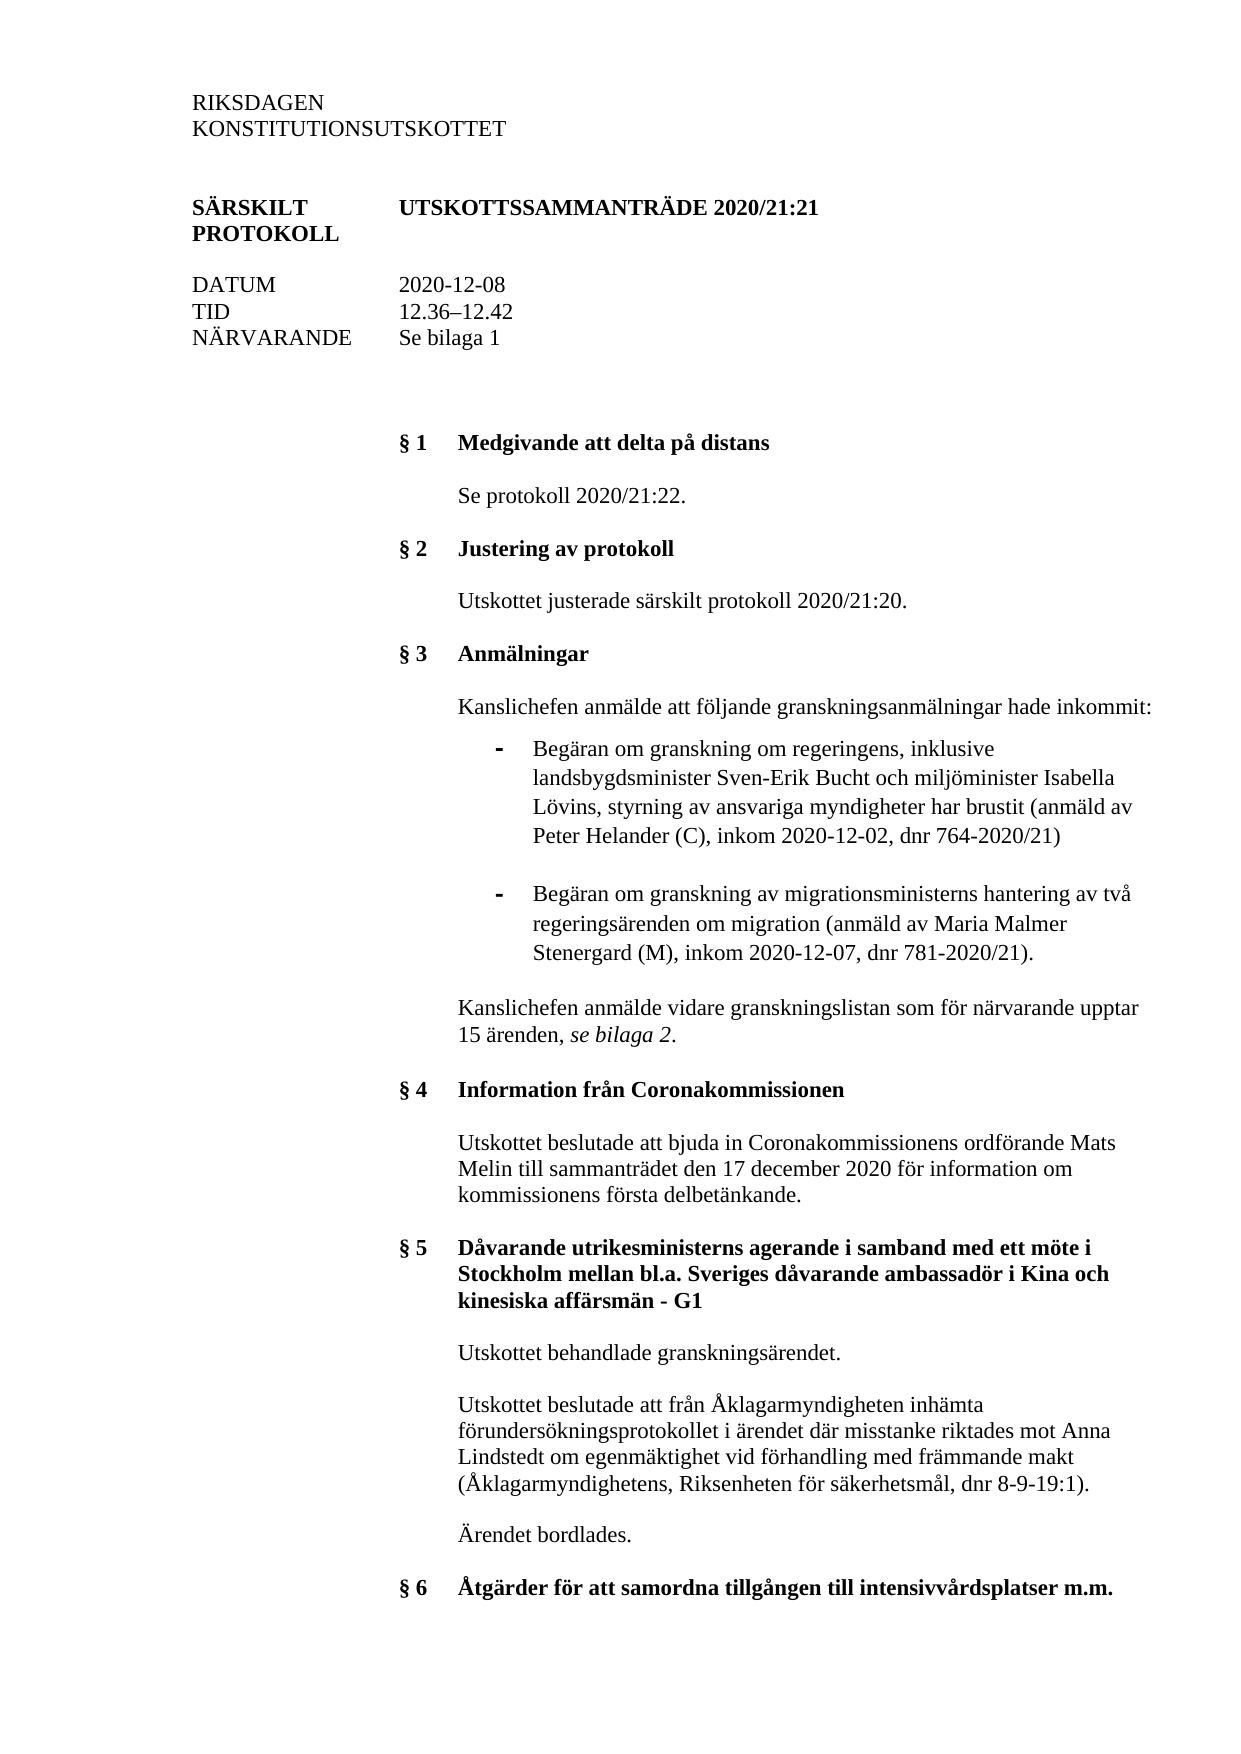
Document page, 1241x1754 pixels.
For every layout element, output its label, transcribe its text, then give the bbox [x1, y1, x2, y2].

table_cell TID [185, 298, 391, 324]
table_cell Information från Coronakommissionen Utskottet beslutade att bjuda in Coronakommissionens ordförande Mats Melin till sammanträdet den 17 december 2020 för information om kommissionens första delbetänkande. [450, 1076, 1174, 1234]
table_cell § 6 [391, 1574, 450, 1627]
table_cell Se bilaga 1 [391, 324, 1064, 350]
table_cell § 5 [391, 1234, 450, 1574]
table_cell § 3 [391, 640, 450, 1076]
table_header Medgivande att delta på distans Se protokoll 2020/21:22. [450, 430, 1174, 535]
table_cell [450, 1574, 1174, 1627]
table_cell § 2 [391, 535, 450, 640]
table_cell Dåvarande utrikesministerns agerande i samband med ett möte i Stockholm mellan bl.a. Sveriges dåvarande ambassadör i Kina och kinesiska affärsmän - G1 Utskottet behandlade granskningsärendet. Utskottet beslutade att från Åklagarmyndigheten inhämta förundersökningsprotokollet i ärendet där misstanke riktades mot Anna Lindstedt om egenmäktighet vid förhandling med främmande makt (Åklagarmyndighetens, Riksenheten för säkerhetsmål, dnr 8-9-19:1). Ärendet bordlades. [450, 1234, 1174, 1574]
table_header § 1 [391, 430, 450, 535]
table_header UTSKOTTSSAMMANTRÄDE 2020/21:21 [391, 194, 1064, 271]
table_cell NÄRVARANDE [185, 324, 391, 350]
table_cell § 4 [391, 1076, 450, 1234]
table_header SÄRSKILT PROTOKOLL [185, 194, 391, 271]
table_cell 2020-12-08 [391, 271, 1064, 298]
table_cell Justering av protokoll Utskottet justerade särskilt protokoll 2020/21:20. [450, 535, 1174, 640]
table_cell Anmälningar Kanslichefen anmälde att följande granskningsanmälningar hade inkommit: Begäran om granskning om regeringens, inklusive landsbygdsminister Sven-Erik Bucht och miljöminister Isabella Lövins, styrning av ansvariga myndigheter har brustit (anmäld av Peter Helander (C), inkom 2020-12-02, dnr 764-2020/21) Begäran om granskning av migrationsministerns hantering av två regeringsärenden om migration (anmäld av Maria Malmer Stenergard (M), inkom 2020-12-07, dnr 781-2020/21). Kanslichefen anmälde vidare granskningslistan som för närvarande upptar 15 ärenden, se bilaga 2. [450, 640, 1174, 1076]
table_cell 12.36–12.42 [391, 298, 1064, 324]
table_cell DATUM [185, 271, 391, 298]
table_header RIKSDAGEN KONSTITUTIONSUTSKOTTET [185, 89, 1137, 141]
